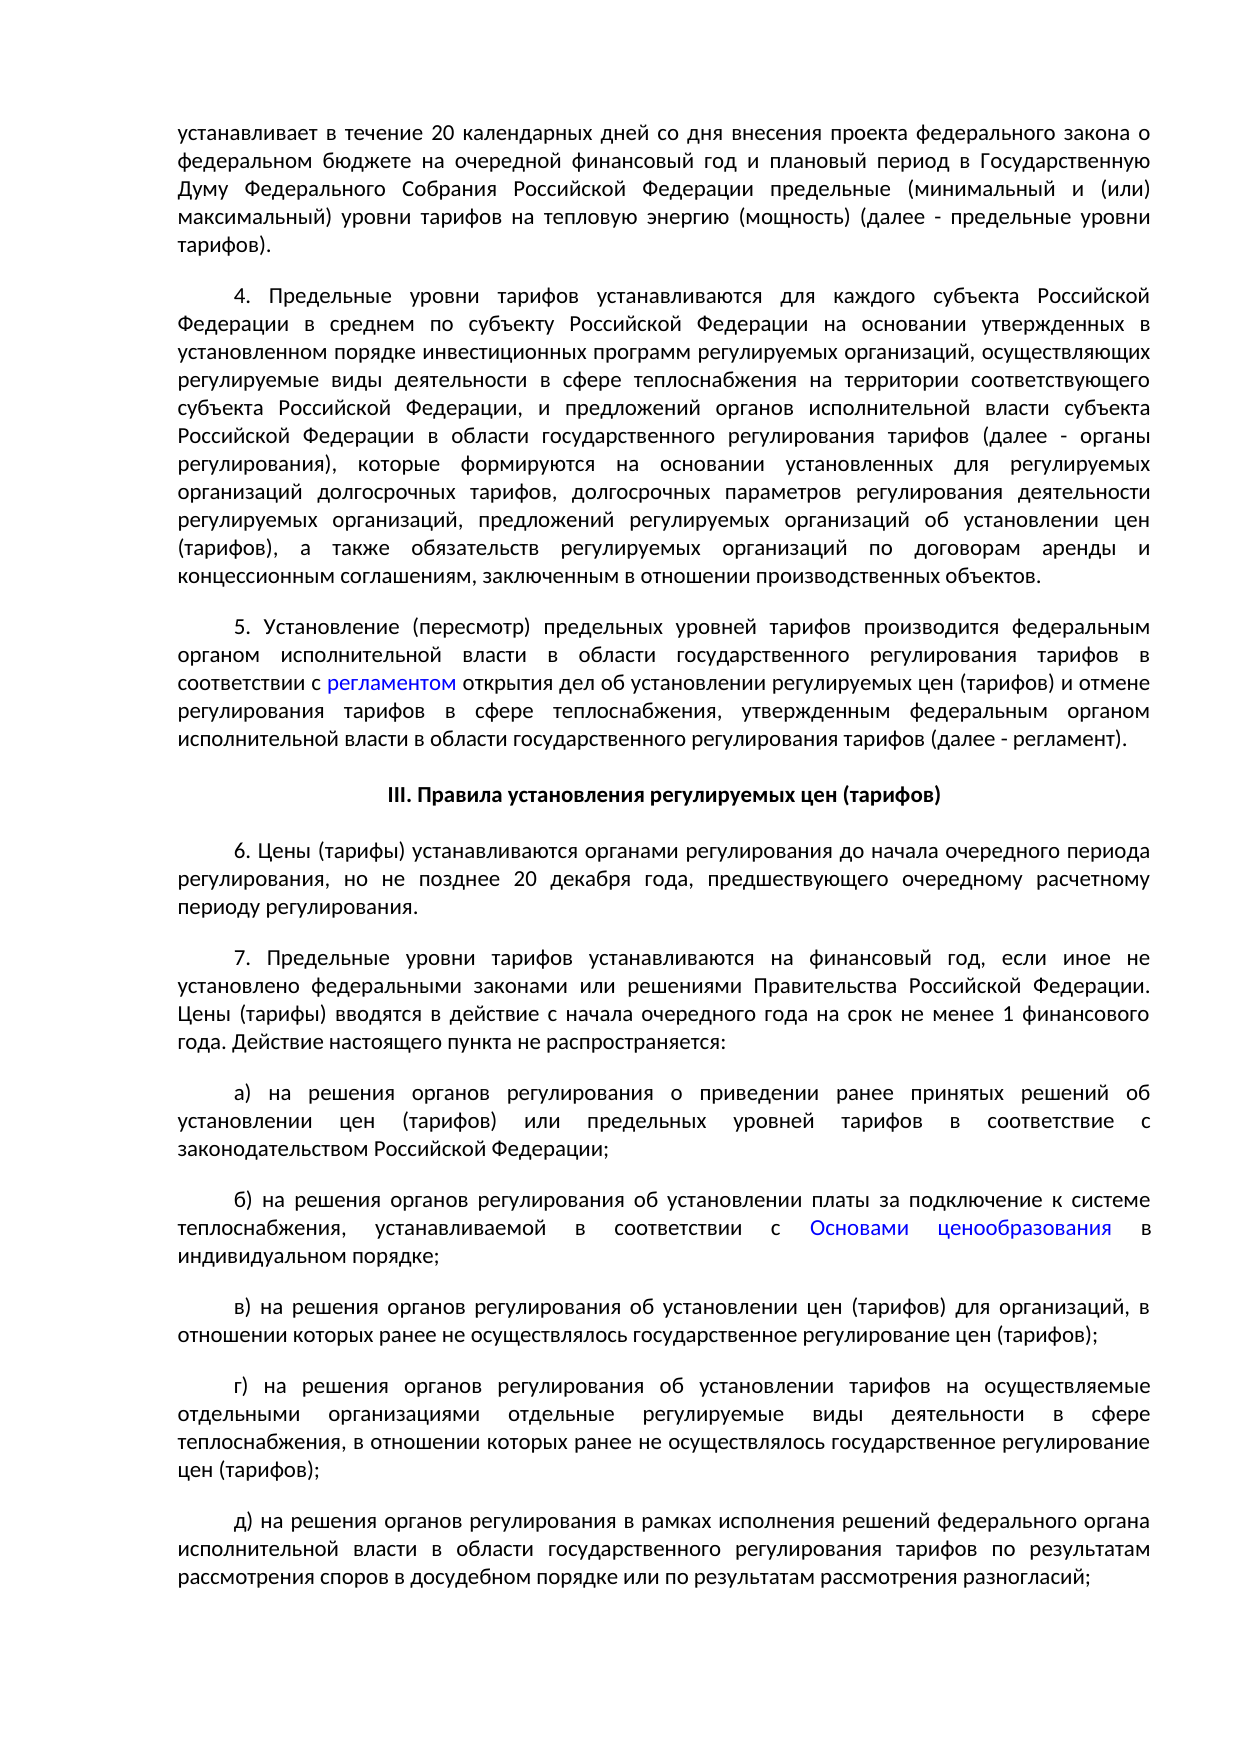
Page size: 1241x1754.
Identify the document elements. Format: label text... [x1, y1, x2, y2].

text в) на решения органов регулирования об установлении цен (тарифов) для организаций, в отношении которых ранее не осуществлялось государственное регулирование цен (тарифов); [177, 1292, 1152, 1348]
text 7. Предельные уровни тарифов устанавливаются на финансовый год, если иное не установлено федеральными законами или решениями Правительства Российской Федерации. Цены (тарифы) вводятся в действие с начала очередного года на срок не менее 1 финансового года. Действие настоящего пункта не распространяется: [177, 943, 1152, 1056]
text 6. Цены (тарифы) устанавливаются органами регулирования до начала очередного периода регулирования, но не позднее 20 декабря года, предшествующего очередному расчетному периоду регулирования. [177, 836, 1152, 921]
text б) на решения органов регулирования об установлении платы за подключение к системе теплоснабжения, устанавливаемой в соответствии с Основами ценообразования в индивидуальном порядке; [177, 1185, 1152, 1269]
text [177, 118, 1152, 258]
text а) на решения органов регулирования о приведении ранее принятых решений об установлении цен (тарифов) или предельных уровней тарифов в соответствие с законодательством Российской Федерации; [177, 1078, 1152, 1162]
text 4. Предельные уровни тарифов устанавливаются для каждого субъекта Российской Федерации в среднем по субъекту Российской Федерации на основании утвержденных в установленном порядке инвестиционных программ регулируемых организаций, осуществляющих регулируемые виды деятельности в сфере теплоснабжения на территории соответствующего субъекта Российской Федерации, и предложений органов исполнительной власти субъекта Российской Федерации в области государственного регулирования тарифов (далее - органы регулирования), которые формируются на основании установленных для регулируемых организаций долгосрочных тарифов, долгосрочных параметров регулирования деятельности регулируемых организаций, предложений регулируемых организаций об установлении цен (тарифов), а также обязательств регулируемых организаций по договорам аренды и концессионным соглашениям, заключенным в отношении производственных объектов. [177, 281, 1152, 589]
text д) на решения органов регулирования в рамках исполнения решений федерального органа исполнительной власти в области государственного регулирования тарифов по результатам рассмотрения споров в досудебном порядке или по результатам рассмотрения разногласий; [177, 1506, 1152, 1590]
text 5. Установление (пересмотр) предельных уровней тарифов производится федеральным органом исполнительной власти в области государственного регулирования тарифов в соответствии с регламентом открытия дел об установлении регулируемых цен (тарифов) и отмене регулирования тарифов в сфере теплоснабжения, утвержденным федеральным органом исполнительной власти в области государственного регулирования тарифов (далее - регламент). [177, 612, 1152, 752]
text г) на решения органов регулирования об установлении тарифов на осуществляемые отдельными организациями отдельные регулируемые виды деятельности в сфере теплоснабжения, в отношении которых ранее не осуществлялось государственное регулирование цен (тарифов); [177, 1371, 1152, 1483]
title III. Правила установления регулируемых цен (тарифов) [177, 780, 1152, 808]
